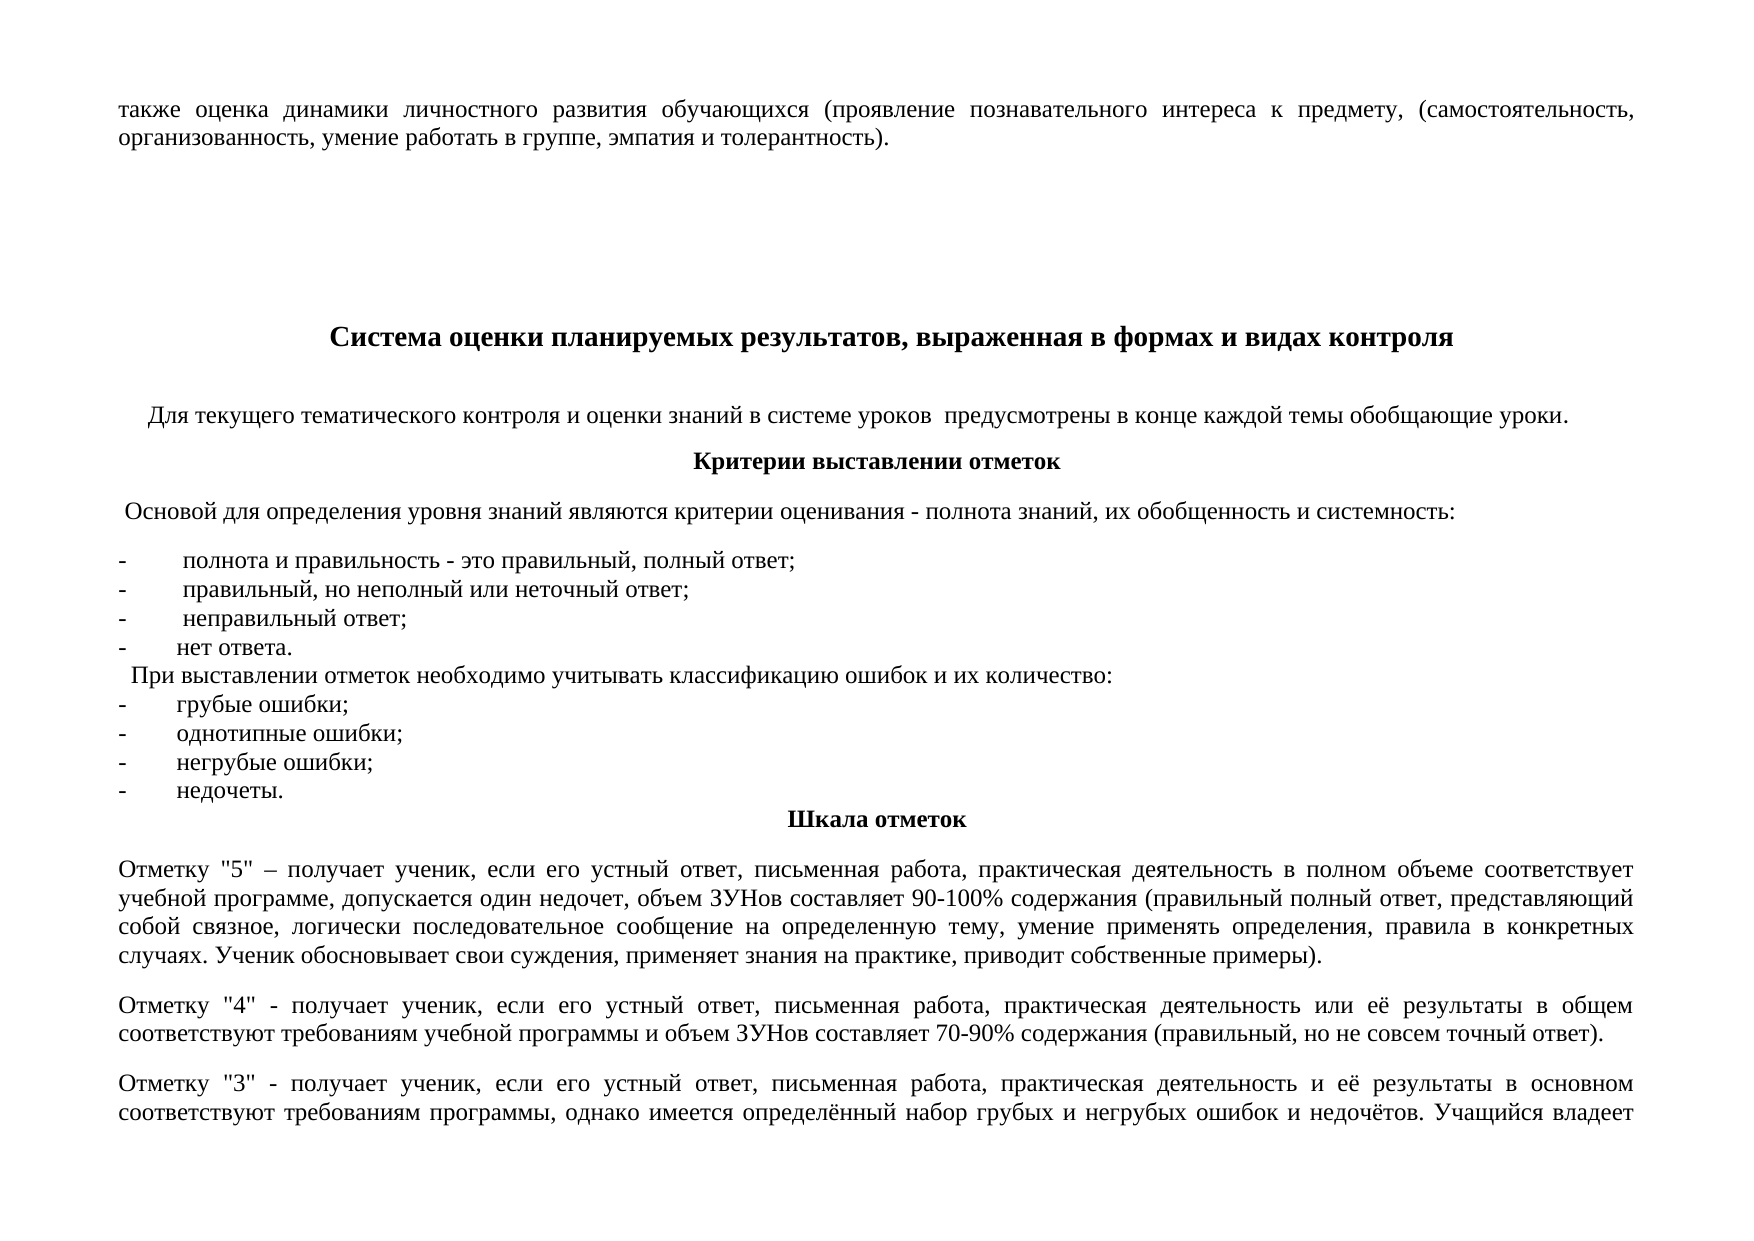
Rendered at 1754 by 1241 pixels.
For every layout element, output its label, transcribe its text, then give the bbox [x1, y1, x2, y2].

text Система оценки планируемых результатов, выраженная в формах и видах контроля [148, 319, 1636, 353]
text Отметку "5" – получает ученик, если его устный ответ, письменная работа, практическая деятельность в полном объеме соответствует учебной программе, допускается один недочет, объем ЗУНов составляет 90-100% содержания (правильный полный ответ, представляющий собой связное, логически последовательное сообщение на определенную тему, умение применять определения, правила в конкретных случаях. Ученик обосновывает свои суждения, применяет знания на практике, приводит собственные примеры). [118, 854, 1636, 969]
text Для текущего тематического контроля и оценки знаний в системе уроков предусмотрены в конце каждой темы обобщающие уроки. [148, 399, 1636, 429]
text - неправильный ответ; [118, 603, 1636, 632]
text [118, 1068, 1636, 1126]
text Основой для определения уровня знаний являются критерии оценивания - полнота знаний, их обобщенность и системность: [118, 496, 1636, 525]
text Шкала отметок [118, 804, 1636, 833]
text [118, 94, 1636, 151]
text - однотипные ошибки; [118, 718, 1636, 747]
text - полнота и правильность - это правильный, полный ответ; [118, 546, 1636, 574]
text Отметку "4" - получает ученик, если его устный ответ, письменная работа, практическая деятельность или её результаты в общем соответствуют требованиям учебной программы и объем ЗУНов составляет 70-90% содержания (правильный, но не совсем точный ответ). [118, 990, 1636, 1047]
text - правильный, но неполный или неточный ответ; [118, 574, 1636, 603]
text - нет ответа. [118, 632, 1636, 661]
text - грубые ошибки; [118, 689, 1636, 718]
text При выставлении отметок необходимо учитывать классификацию ошибок и их количество: [118, 661, 1636, 689]
text - негрубые ошибки; [118, 747, 1636, 776]
text - недочеты. [118, 776, 1636, 804]
text Критерии выставлении отметок [118, 446, 1636, 475]
